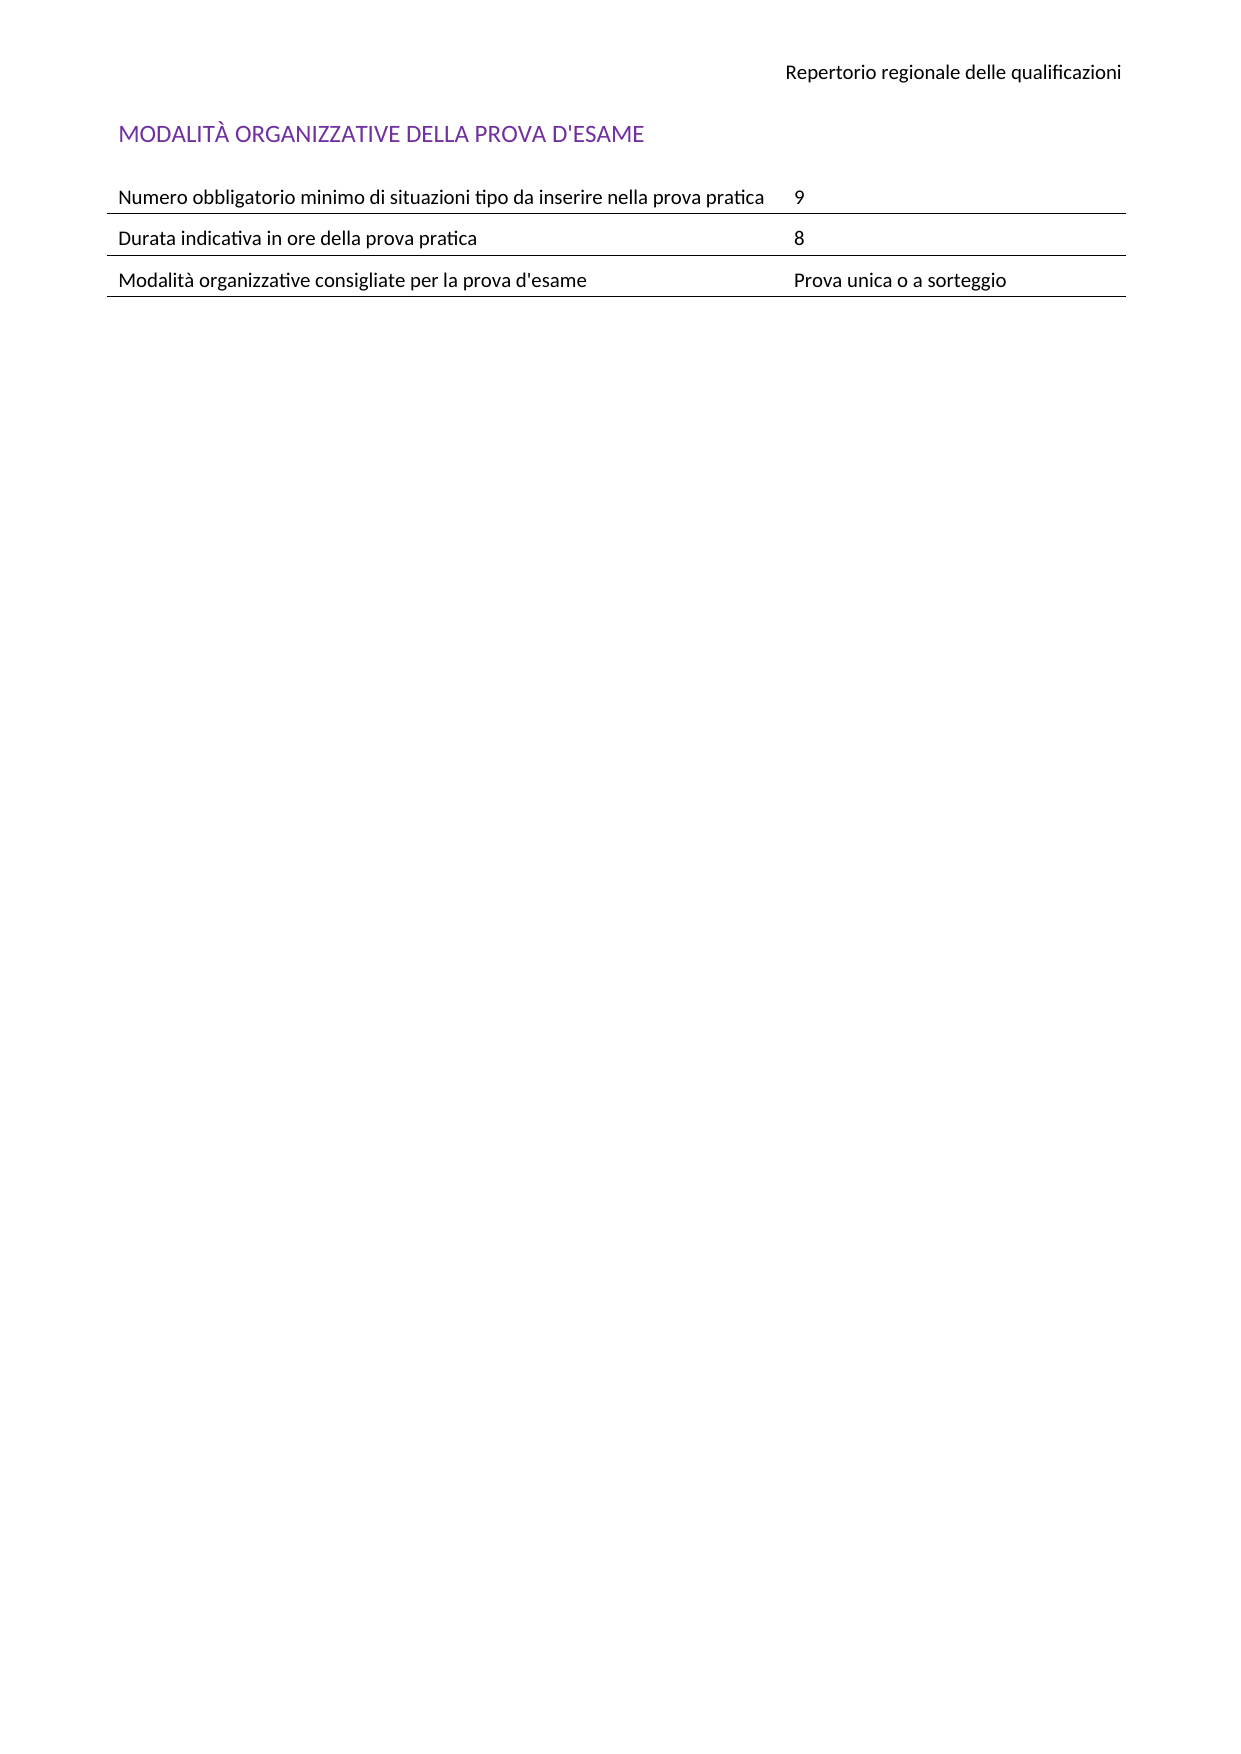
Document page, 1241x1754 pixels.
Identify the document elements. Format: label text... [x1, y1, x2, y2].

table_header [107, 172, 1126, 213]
text MODALITà ORGANIZZATIVE DELLA PROVA D'ESAME [118, 118, 1122, 149]
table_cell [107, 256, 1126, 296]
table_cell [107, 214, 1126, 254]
